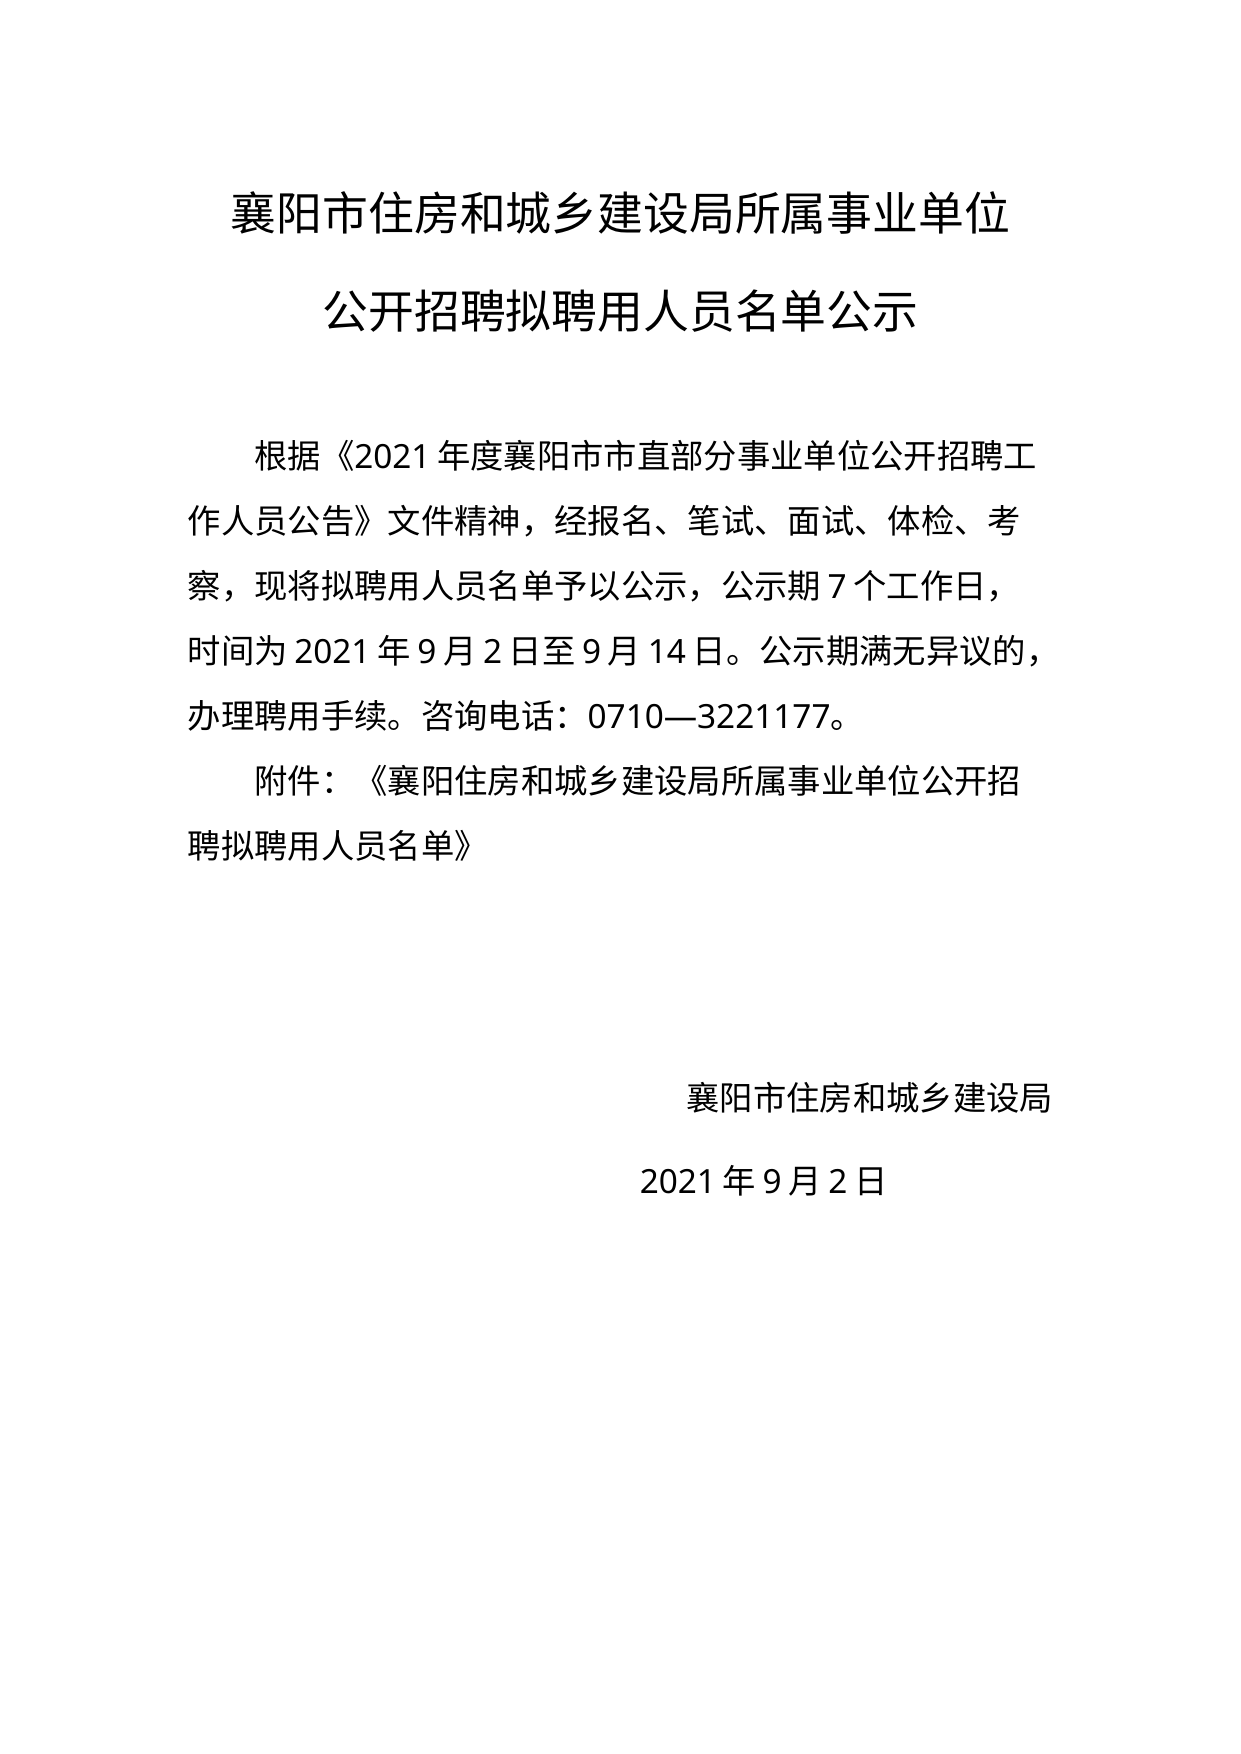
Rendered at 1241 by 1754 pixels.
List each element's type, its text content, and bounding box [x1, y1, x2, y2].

text 附件：《襄阳住房和城乡建设局所属事业单位公开招聘拟聘用人员名单》 [187, 747, 1053, 877]
text 根据《2021年度襄阳市市直部分事业单位公开招聘工作人员公告》文件精神，经报名、笔试、面试、体检、考察，现将拟聘用人员名单予以公示，公示期7个工作日，时间为2021年9月2日至9月14日。公示期满无异议的，办理聘用手续。咨询电话：0710—3221177。 [187, 422, 1053, 747]
subtitle 襄阳市住房和城乡建设局所属事业单位 [187, 162, 1053, 259]
text 2021年9月2日 [187, 1147, 1053, 1212]
subtitle 公开招聘拟聘用人员名单公示 [187, 259, 1053, 357]
text 襄阳市住房和城乡建设局 [187, 1063, 1053, 1128]
